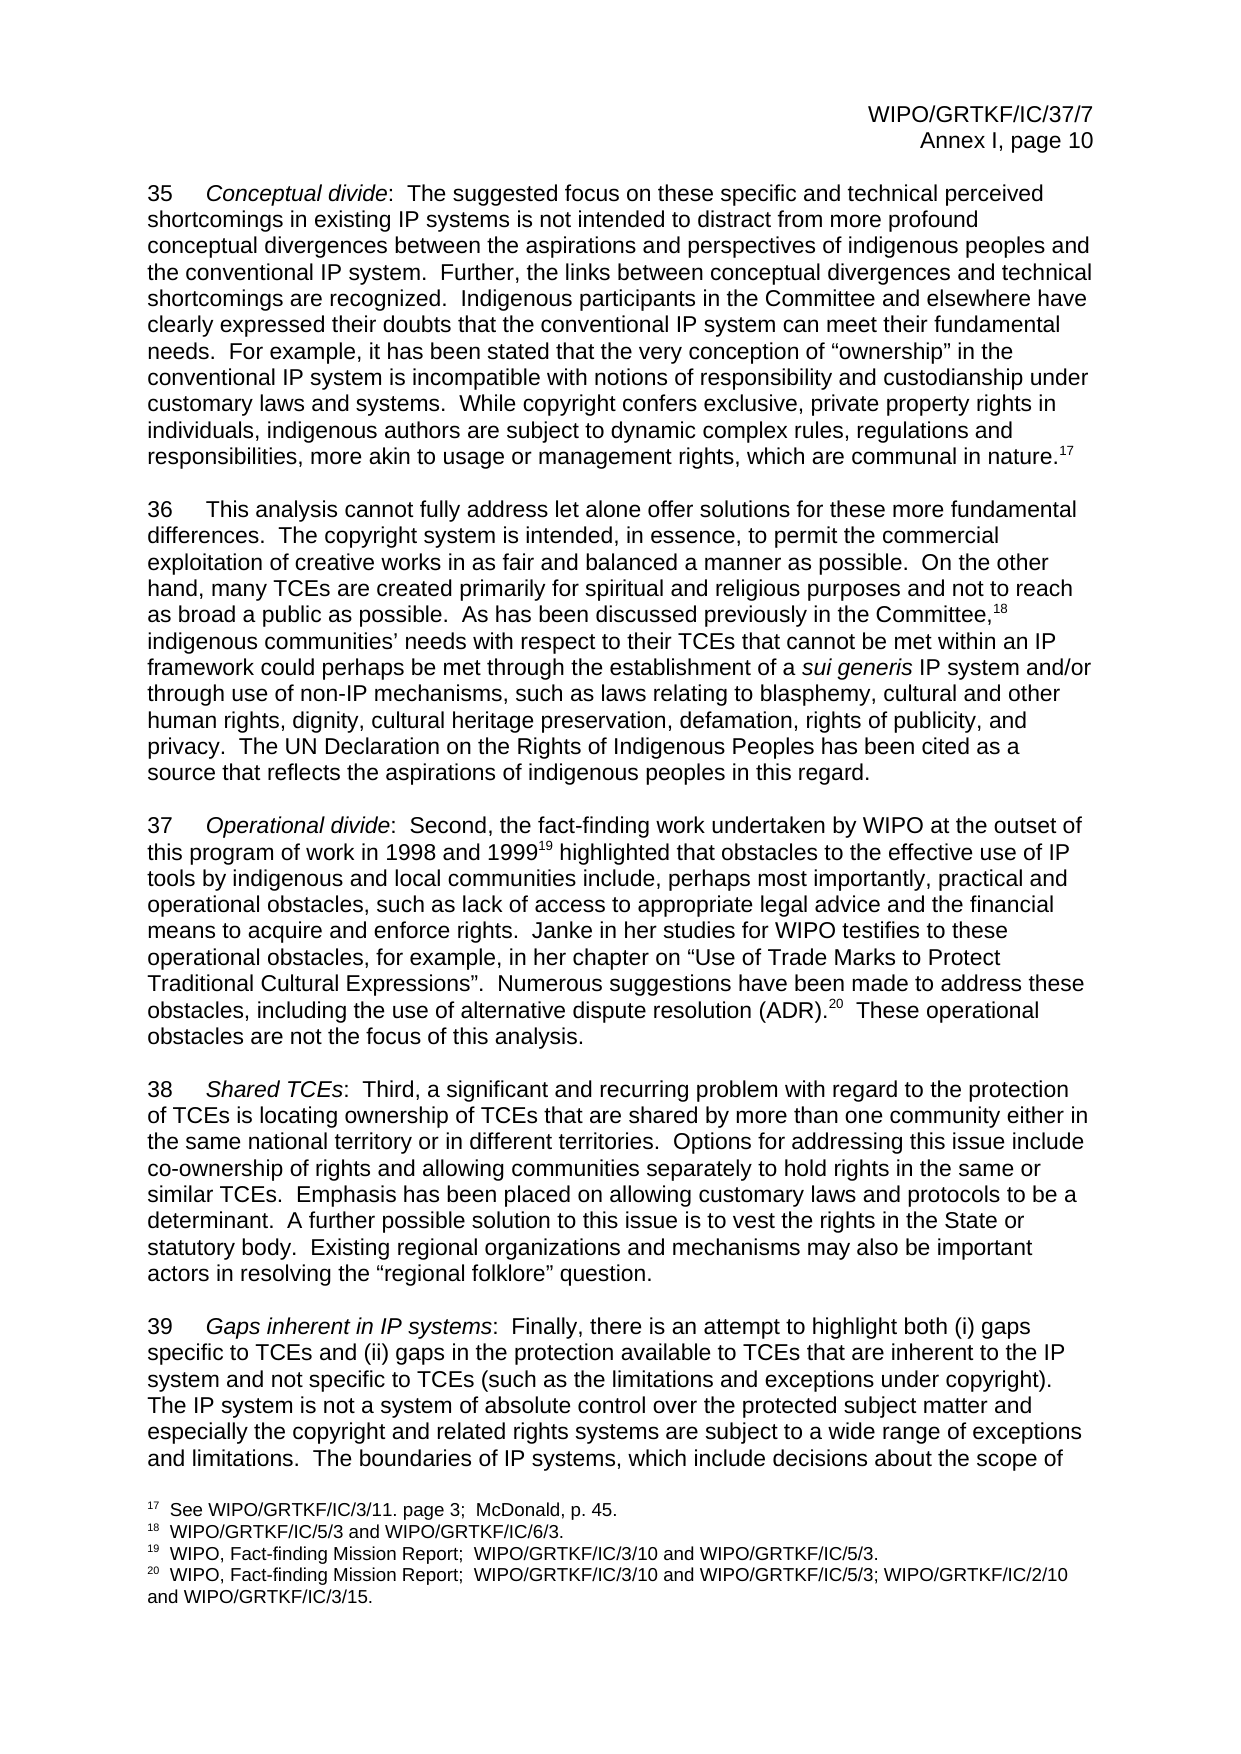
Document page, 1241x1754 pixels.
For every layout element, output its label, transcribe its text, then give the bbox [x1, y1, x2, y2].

text This analysis cannot fully address let alone offer solutions for these more fundamental differences. The copyright system is intended, in essence, to permit the commercial exploitation of creative works in as fair and balanced a manner as possible. On the other hand, many TCEs are created primarily for spiritual and religious purposes and not to reach as broad a public as possible. As has been discussed previously in the Committee, indigenous communities’ needs with respect to their TCEs that cannot be met within an IP framework could perhaps be met through the establishment of a sui generis IP system and/or through use of non-IP mechanisms, such as laws relating to blasphemy, cultural and other human rights, dignity, cultural heritage preservation, defamation, rights of publicity, and privacy. The UN Declaration on the Rights of Indigenous Peoples has been cited as a source that reflects the aspirations of indigenous peoples in this regard. [147, 496, 1093, 786]
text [147, 1313, 1093, 1471]
text Shared TCEs: Third, a significant and recurring problem with regard to the protection of TCEs is locating ownership of TCEs that are shared by more than one community either in the same national territory or in different territories. Options for addressing this issue include co-ownership of rights and allowing communities separately to hold rights in the same or similar TCEs. Emphasis has been placed on allowing customary laws and protocols to be a determinant. A further possible solution to this issue is to vest the rights in the State or statutory body. Existing regional organizations and mechanisms may also be important actors in resolving the “regional folklore” question. [147, 1076, 1093, 1286]
text Conceptual divide: The suggested focus on these specific and technical perceived shortcomings in existing IP systems is not intended to distract from more profound conceptual divergences between the aspirations and perspectives of indigenous peoples and the conventional IP system. Further, the links between conceptual divergences and technical shortcomings are recognized. Indigenous participants in the Committee and elsewhere have clearly expressed their doubts that the conventional IP system can meet their fundamental needs. For example, it has been stated that the very conception of “ownership” in the conventional IP system is incompatible with notions of responsibility and custodianship under customary laws and systems. While copyright confers exclusive, private property rights in individuals, indigenous authors are subject to dynamic complex rules, regulations and responsibilities, more akin to usage or management rights, which are communal in nature. [147, 179, 1093, 469]
text Operational divide: Second, the fact-finding work undertaken by WIPO at the outset of this program of work in 1998 and 1999 highlighted that obstacles to the effective use of IP tools by indigenous and local communities include, perhaps most importantly, practical and operational obstacles, such as lack of access to appropriate legal advice and the financial means to acquire and enforce rights. Janke in her studies for WIPO testifies to these operational obstacles, for example, in her chapter on “Use of Trade Marks to Protect Traditional Cultural Expressions”. Numerous suggestions have been made to address these obstacles, including the use of alternative dispute resolution (ADR). These operational obstacles are not the focus of this analysis. [147, 812, 1093, 1076]
